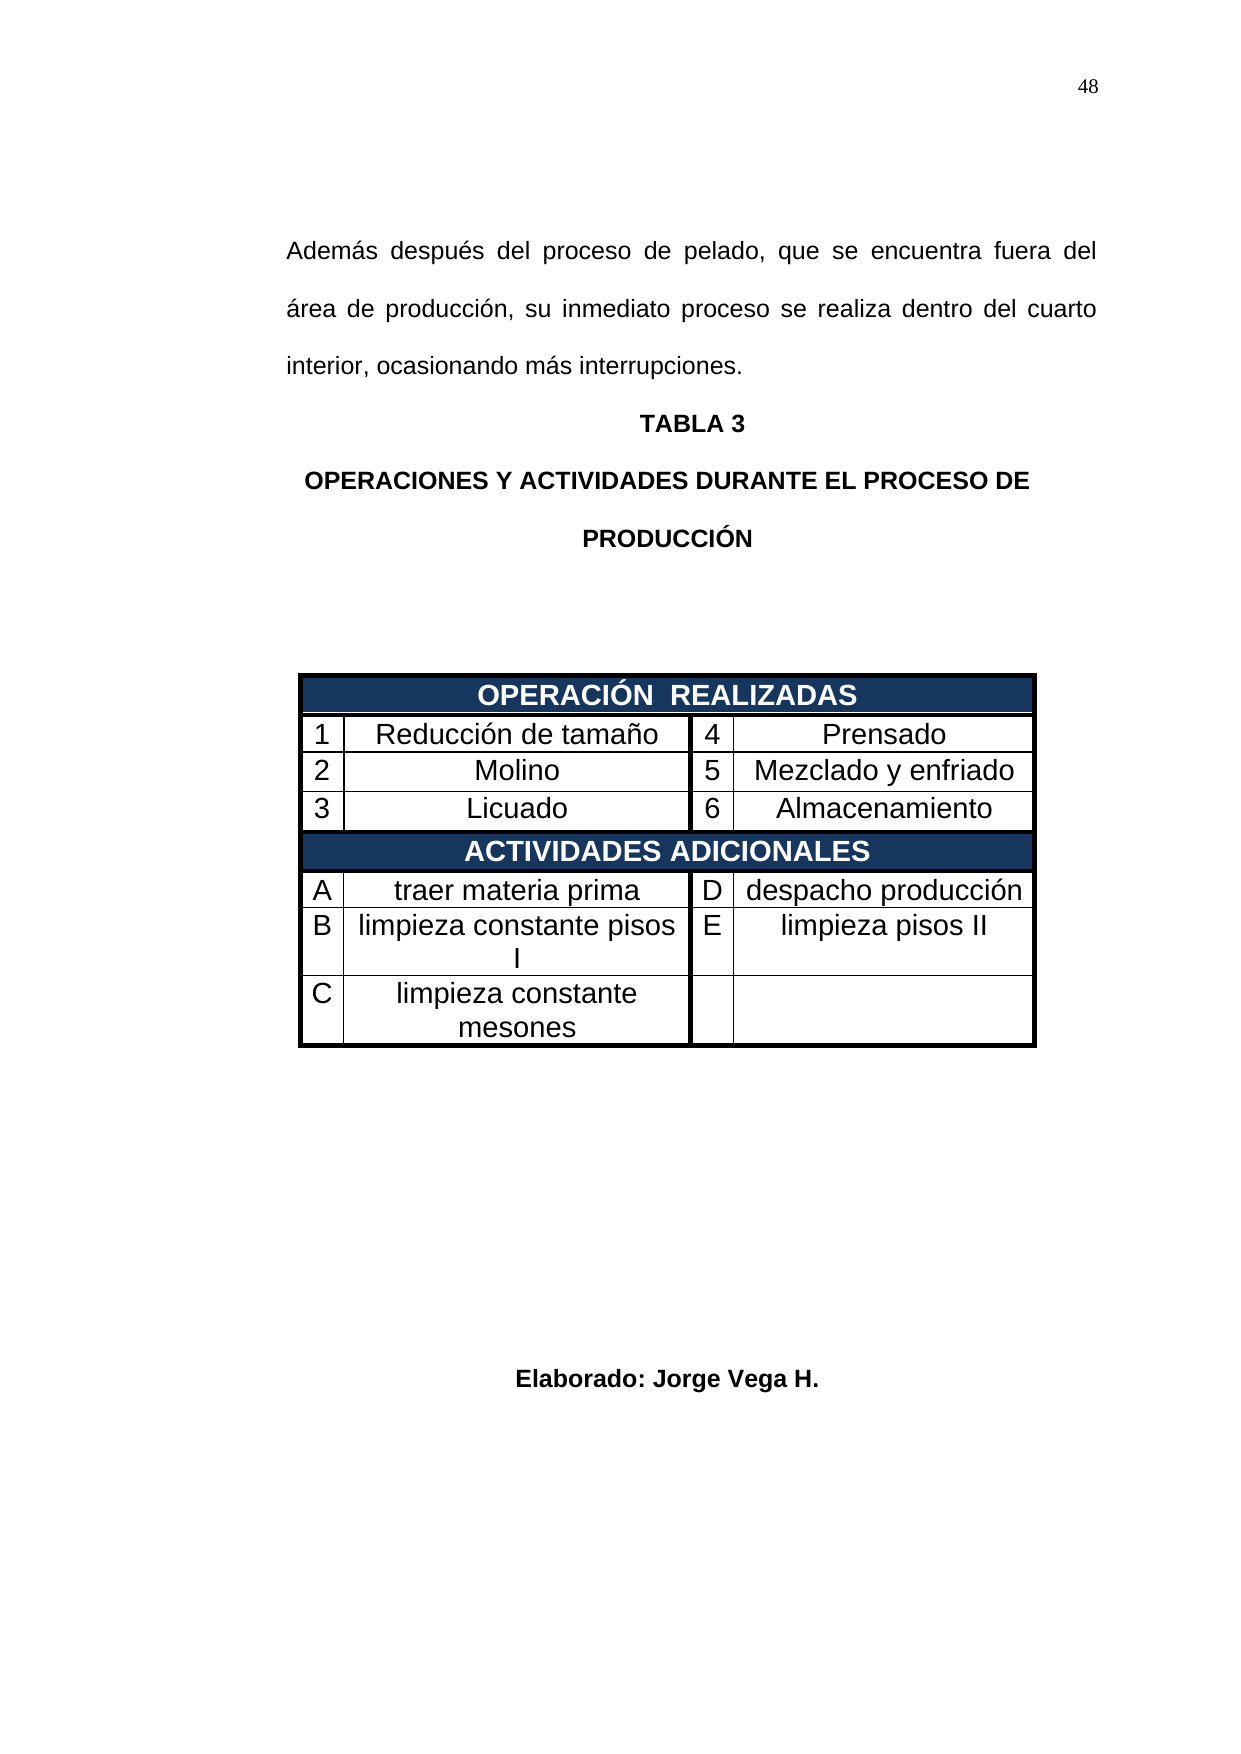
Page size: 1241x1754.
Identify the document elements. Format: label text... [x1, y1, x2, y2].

table_cell A [303, 873, 343, 907]
text OPERACIONES Y ACTIVIDADES DURANTE EL PROCESO DE PRODUCCIÓN [236, 466, 1098, 552]
table_cell 6 [693, 792, 733, 829]
table_cell limpieza pisos II [734, 908, 1032, 975]
table_cell traer materia prima [344, 873, 688, 907]
table_cell B [303, 908, 343, 975]
table_cell Prensado [734, 717, 1032, 751]
table_header OPERACIÓN REALIZADAS [303, 678, 1032, 712]
table_cell D [693, 873, 733, 907]
table_cell C [303, 976, 343, 1043]
table_cell 4 [693, 717, 733, 751]
text Además después del proceso de pelado, que se encuentra fuera del área de producción, su inmediato proceso se realiza dentro del cuarto interior, ocasionando más interrupciones. [286, 236, 1098, 380]
table_cell 1 [303, 717, 343, 751]
table_cell ACTIVIDADES ADICIONALES [303, 834, 1032, 869]
table_cell [693, 976, 733, 1043]
table_cell Molino [345, 753, 688, 791]
table_cell 5 [693, 753, 733, 791]
table_cell Mezclado y enfriado [734, 753, 1032, 791]
table_cell Almacenamiento [734, 792, 1032, 829]
table_cell limpieza constante mesones [344, 976, 688, 1043]
table_cell despacho producción [734, 873, 1032, 907]
table_cell E [693, 908, 733, 975]
table_cell Licuado [345, 792, 688, 829]
text TABLA 3 [286, 409, 1098, 437]
table_cell 2 [303, 753, 343, 791]
text Elaborado: Jorge Vega H. [236, 1364, 1098, 1393]
table_cell Reducción de tamaño [345, 717, 688, 751]
table_cell [734, 976, 1032, 1043]
table_cell limpieza constante pisos I [344, 908, 688, 975]
table_cell 3 [303, 792, 343, 829]
